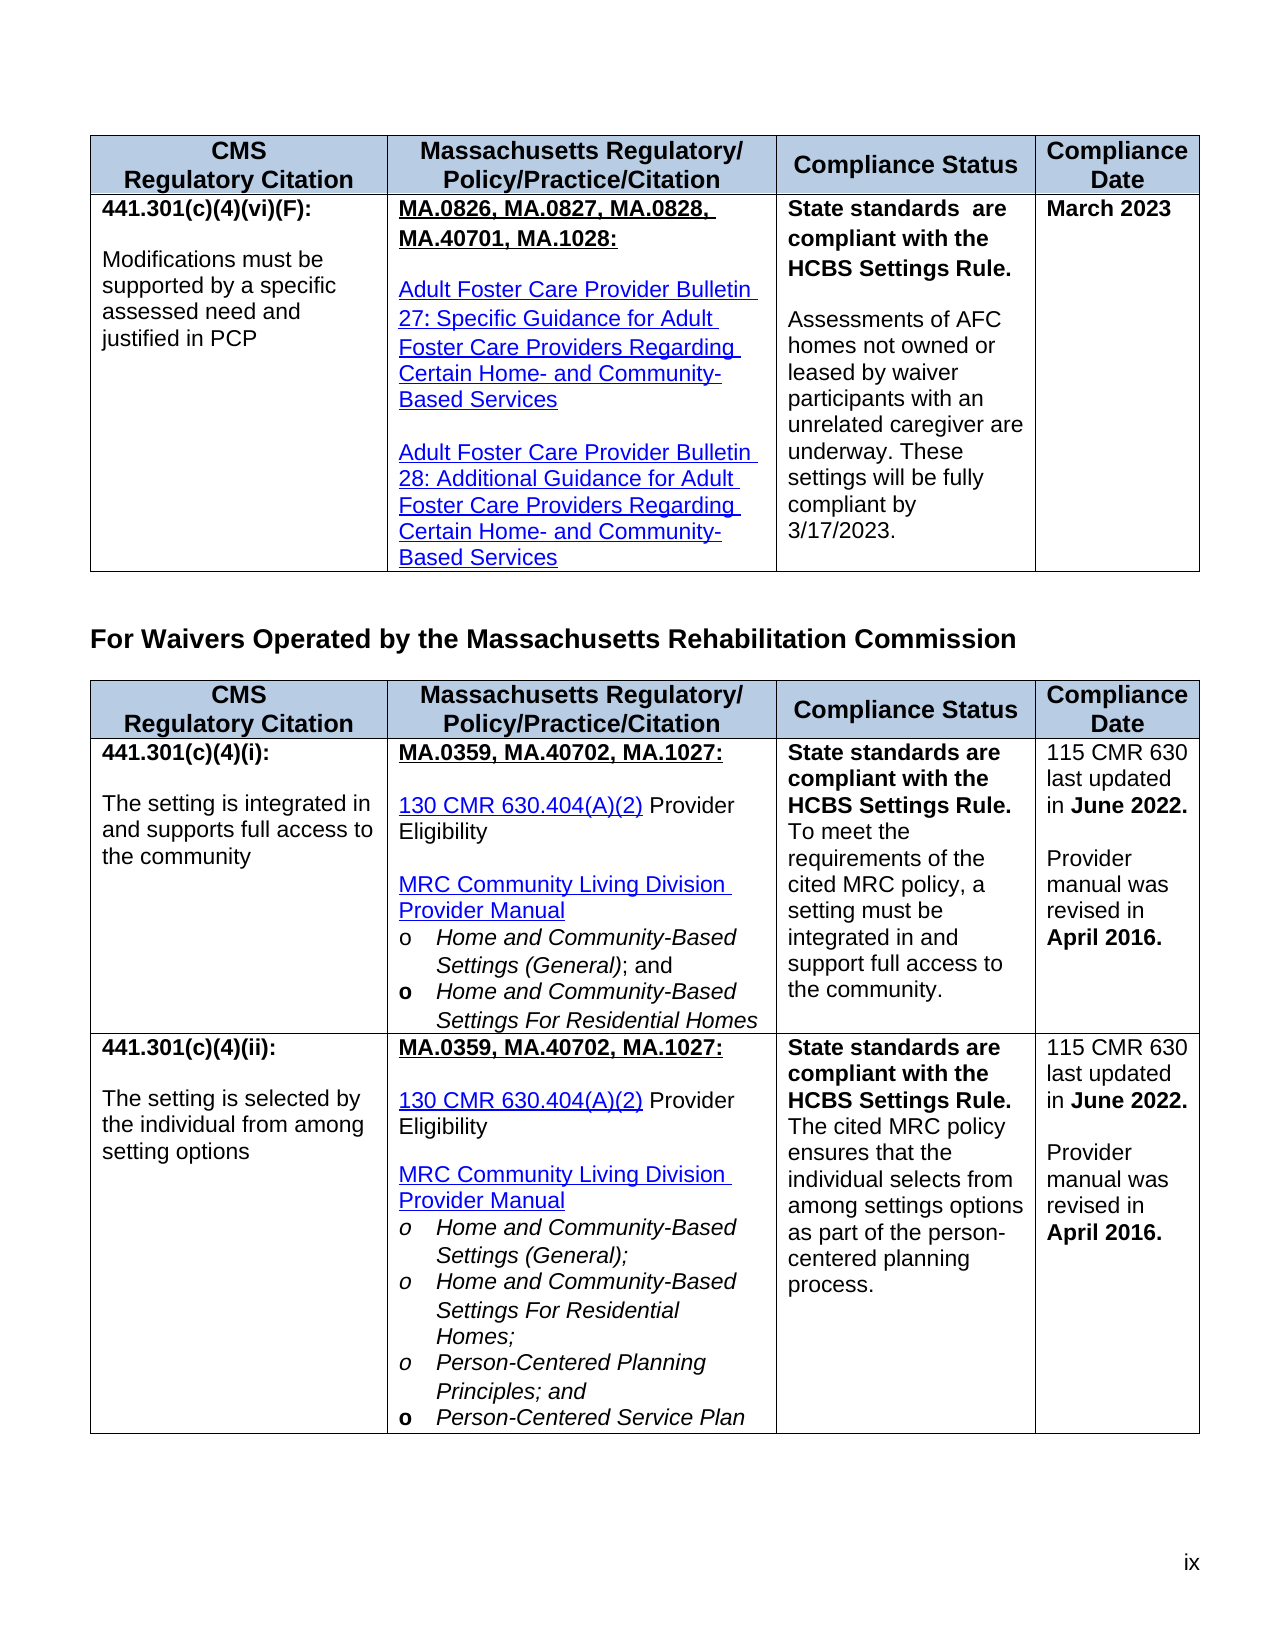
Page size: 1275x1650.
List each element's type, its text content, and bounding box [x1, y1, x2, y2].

table_header CMS Regulatory Citation [91, 681, 387, 738]
table_header Massachusetts Regulatory/ Policy/Practice/Citation [388, 681, 776, 738]
table_header Compliance Date [1036, 681, 1199, 738]
table_cell State standards are compliant with the HCBS Settings Rule. The cited MRC policy ensures that the individual selects from among settings options as part of the person-centered planning process. [777, 1034, 1035, 1432]
table_cell 441.301(c)(4)(ii): The setting is selected by the individual from among setting options [91, 1034, 387, 1432]
table_header CMS Regulatory Citation [91, 136, 387, 193]
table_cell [91, 195, 387, 571]
subtitle For Waivers Operated by the Massachusetts Rehabilitation Commission [90, 623, 1200, 654]
table_cell March 2023 [1036, 195, 1199, 571]
table_cell MA.0359, MA.40702, MA.1027: 130 CMR 630.404(A)(2) Provider Eligibility Home and Community-Based Settings (General); Home and Community-Based Settings For Residential Homes; Person-Centered Planning Principles; and Person-Centered Service Plan [388, 1034, 776, 1432]
table_header Compliance Status [777, 681, 1035, 738]
table_cell MA.0826, MA.0827, MA.0828, MA.40701, MA.1028: Adult Foster Care Provider Bulletin 27: Specific Guidance for Adult Foster Care Providers Regarding Certain Home- and Community-Based Services Adult Foster Care Provider Bulletin 28: Additional Guidance for Adult Foster Care Providers Regarding Certain Home- and Community-Based Services [388, 195, 776, 571]
table_header Massachusetts Regulatory/ Policy/Practice/Citation [388, 136, 776, 193]
table_header Compliance Status [777, 136, 1035, 193]
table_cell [1036, 1034, 1199, 1432]
table_cell MA.0359, MA.40702, MA.1027: 130 CMR 630.404(A)(2) Provider Eligibility MRC Community Living Division Provider Manual Home and Community-Based Settings (General); and Home and Community-Based Settings For Residential Homes [388, 739, 776, 1033]
table_cell 441.301(c)(4)(i): The setting is integrated in and supports full access to the community [91, 739, 387, 1033]
table_header Compliance Date [1036, 136, 1199, 193]
table_cell State standards are compliant with the HCBS Settings Rule. Assessments of AFC homes not owned or leased by waiver participants with an unrelated caregiver are underway. These settings will be fully compliant by 3/17/2023. [777, 195, 1035, 571]
table_cell State standards are compliant with the HCBS Settings Rule. To meet the requirements of the cited MRC policy, a setting must be integrated in and support full access to the community. [777, 739, 1035, 1033]
table_cell 115 CMR 630 last updated in June 2022. Provider manual was revised in April 2016. [1036, 739, 1199, 1033]
